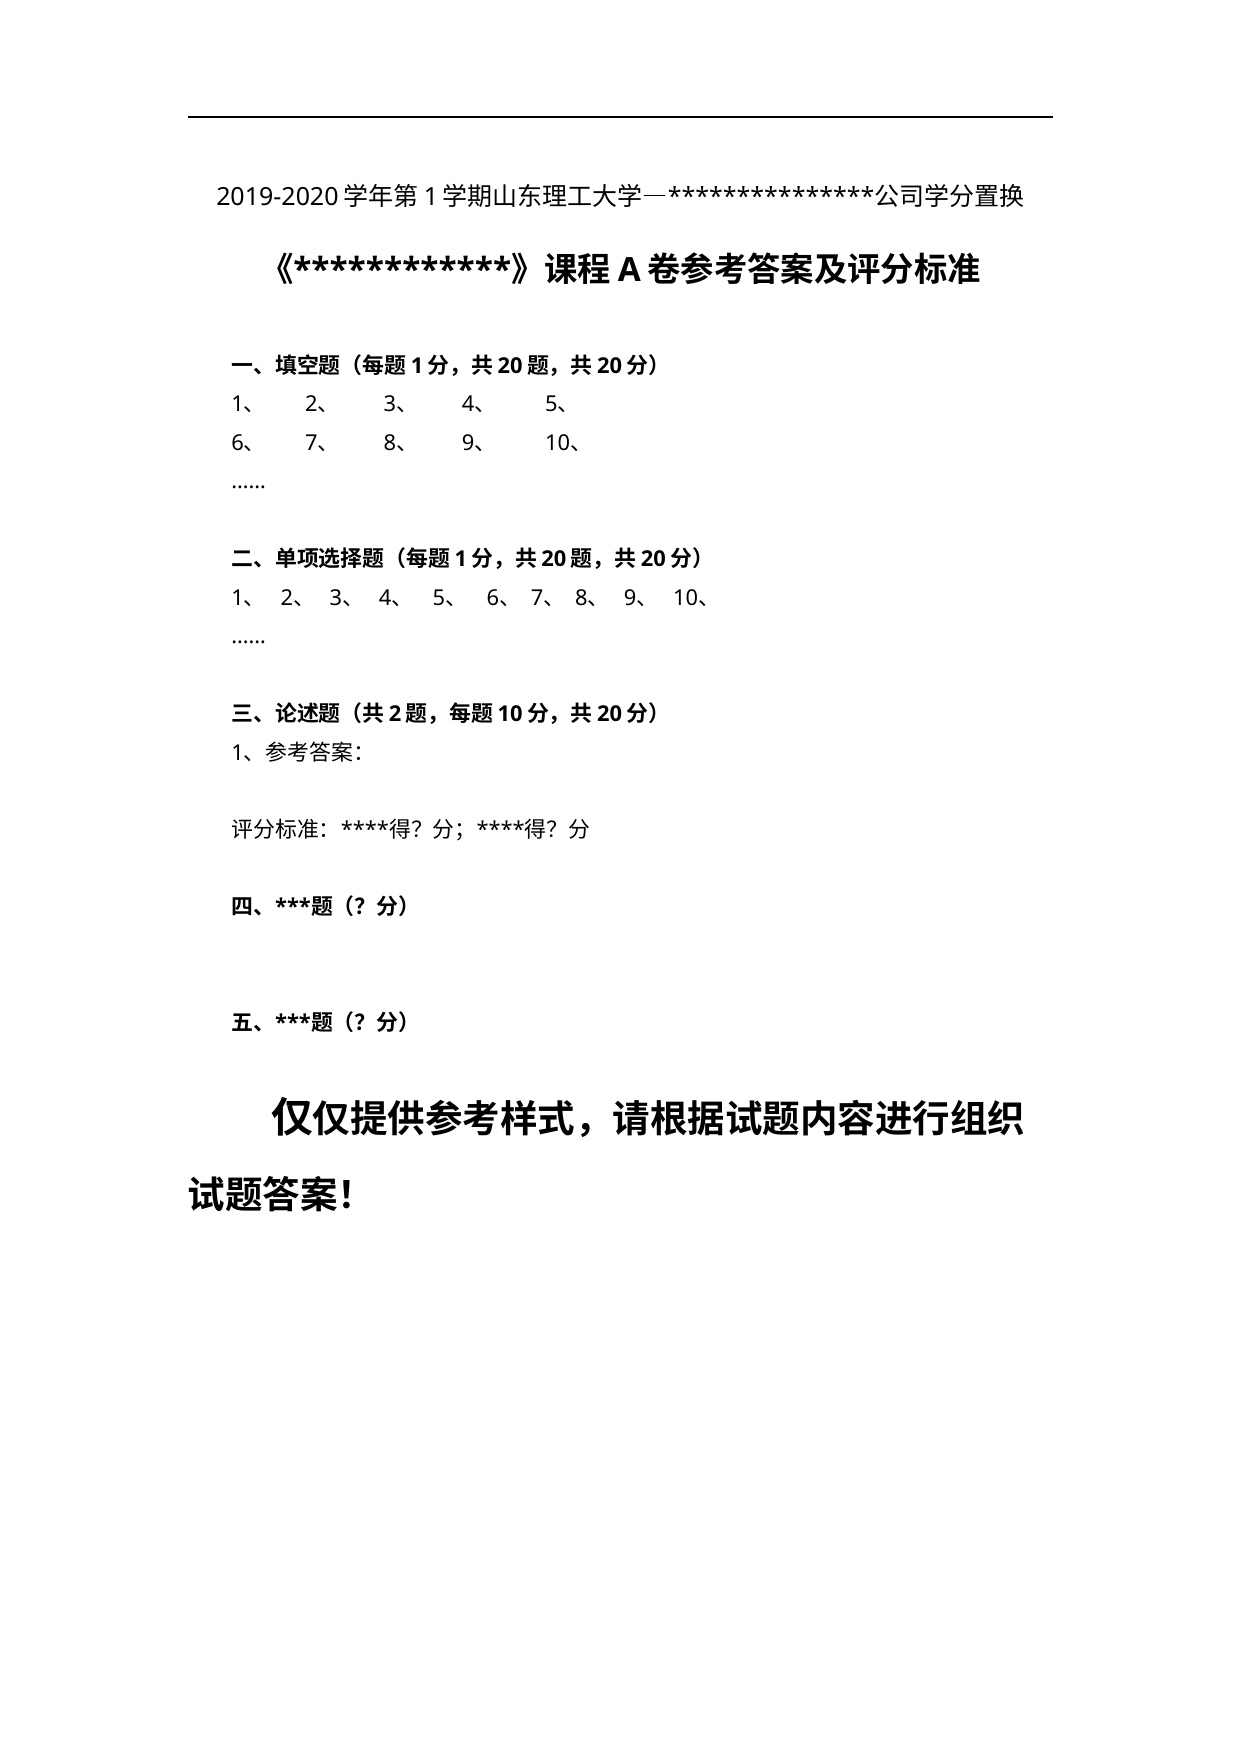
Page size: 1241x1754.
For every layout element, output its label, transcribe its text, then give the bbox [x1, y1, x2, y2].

text 2019-2020学年第1学期山东理工大学—***************公司学分置换 [187, 162, 1053, 227]
text …… [187, 618, 1053, 651]
text 1、 2、 3、 4、 5、 [187, 386, 1053, 419]
text 四、***题（？分） [187, 889, 1053, 921]
text 《************》课程A卷参考答案及评分标准 [187, 234, 1053, 299]
text 1、参考答案： [187, 734, 1053, 767]
text 三、论述题（共2题，每题10分，共20分） [187, 695, 1053, 728]
text 1、 2、 3、 4、 5、 6、 7、 8、 9、 10、 [187, 579, 1053, 612]
text 6、 7、 8、 9、 10、 [187, 425, 1053, 457]
text 一、填空题（每题1分，共20题，共20分） [187, 347, 1053, 380]
text 评分标准：****得？分；****得？分 [187, 811, 1053, 844]
text 仅仅提供参考样式，请根据试题内容进行组织试题答案！ [187, 1082, 1053, 1225]
text …… [187, 464, 1053, 496]
text 二、单项选择题（每题1分，共20题，共20分） [187, 541, 1053, 573]
text 五、***题（？分） [187, 1004, 1053, 1037]
